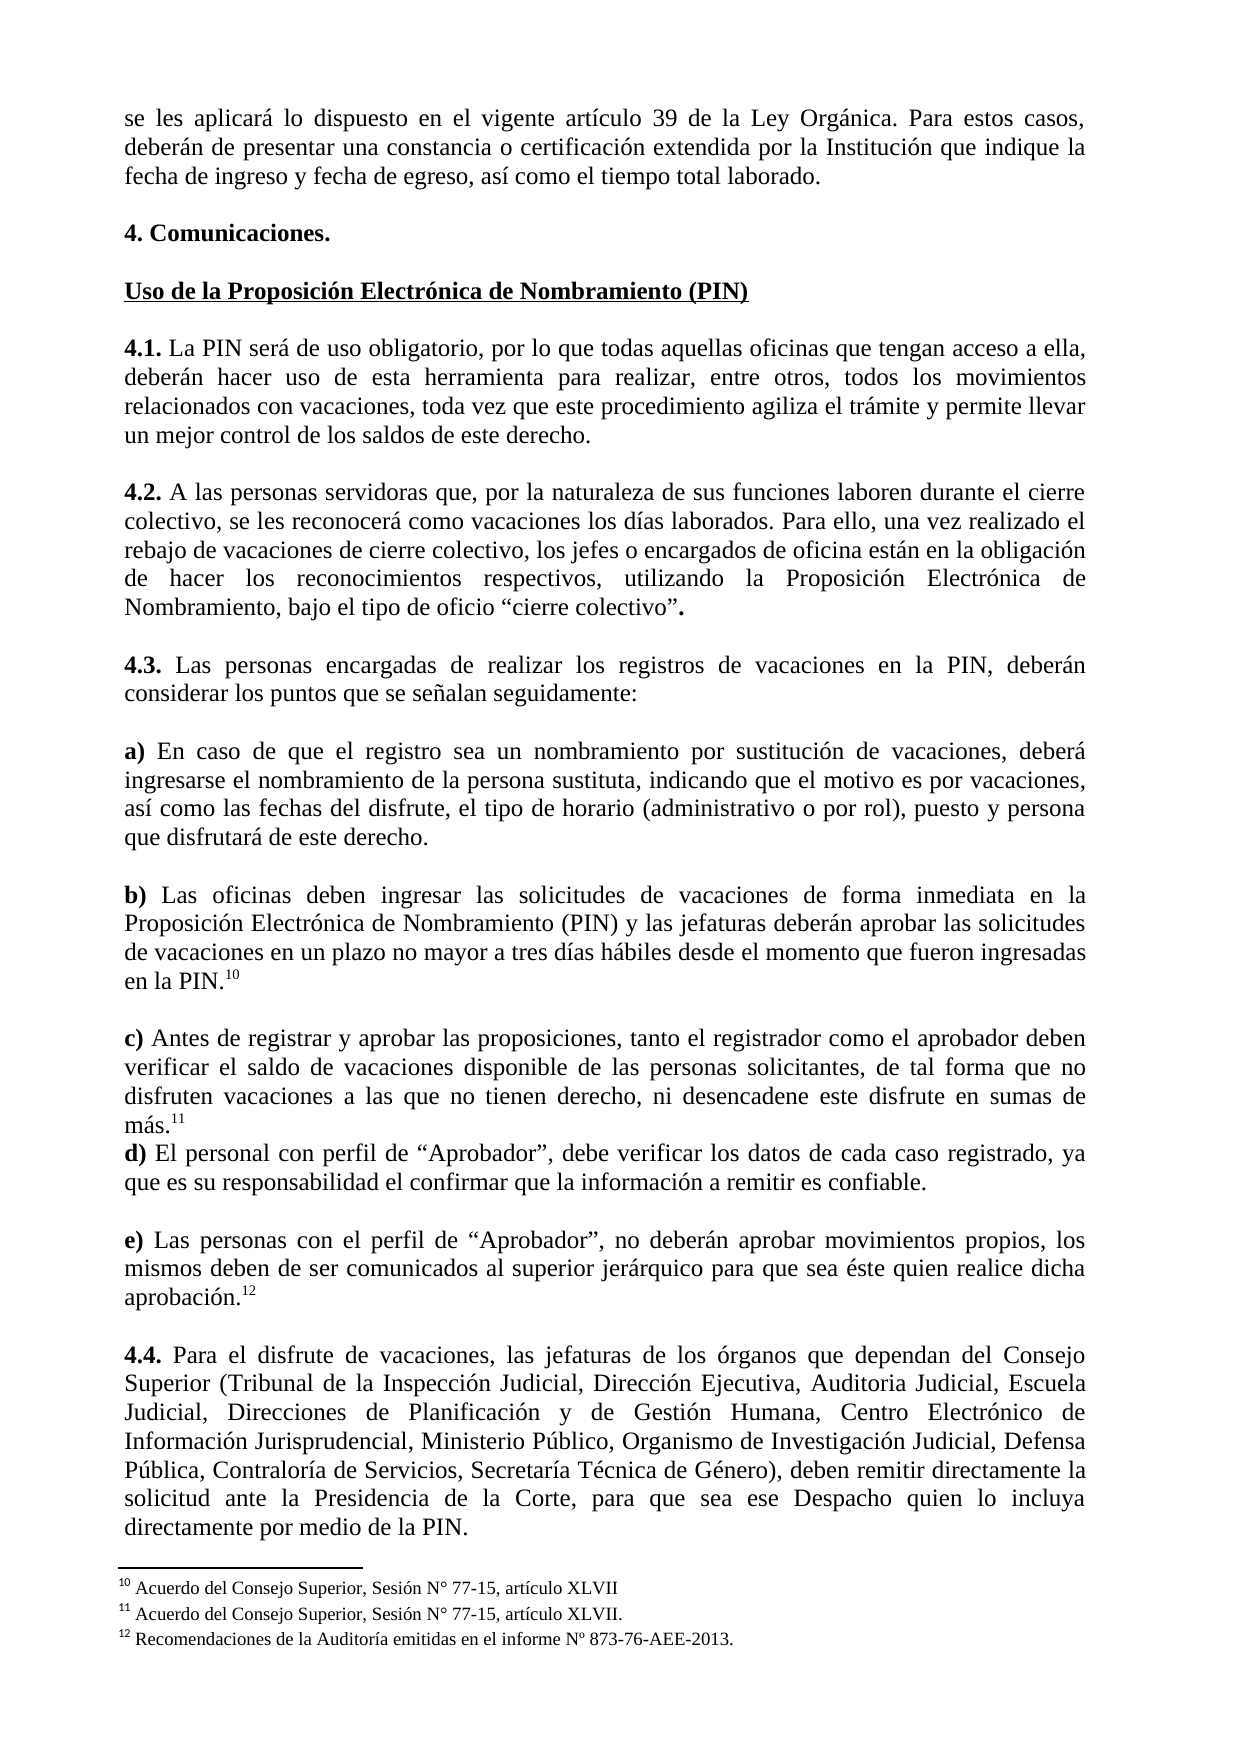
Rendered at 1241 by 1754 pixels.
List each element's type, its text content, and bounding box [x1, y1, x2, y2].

text b) Las oficinas deben ingresar las solicitudes de vacaciones de forma inmediata en la Proposición Electrónica de Nombramiento (PIN) y las jefaturas deberán aprobar las solicitudes de vacaciones en un plazo no mayor a tres días hábiles desde el momento que fueron ingresadas en la PIN. [124, 880, 1087, 995]
text 4.3. Las personas encargadas de realizar los registros de vacaciones en la PIN, deberán considerar los puntos que se señalan seguidamente: [124, 650, 1087, 707]
text e) Las personas con el perfil de “Aprobador”, no deberán aprobar movimientos propios, los mismos deben de ser comunicados al superior jerárquico para que sea éste quien realice dicha aprobación. [124, 1225, 1087, 1311]
text d) El personal con perfil de “Aprobador”, debe verificar los datos de cada caso registrado, ya que es su responsabilidad el confirmar que la información a remitir es confiable. [124, 1138, 1087, 1196]
text c) Antes de registrar y aprobar las proposiciones, tanto el registrador como el aprobador deben verificar el saldo de vacaciones disponible de las personas solicitantes, de tal forma que no disfruten vacaciones a las que no tienen derecho, ni desencadene este disfrute en sumas de más. [124, 1023, 1087, 1138]
text 4.1. La PIN será de uso obligatorio, por lo que todas aquellas oficinas que tengan acceso a ella, deberán hacer uso de esta herramienta para realizar, entre otros, todos los movimientos relacionados con vacaciones, toda vez que este procedimiento agiliza el trámite y permite llevar un mejor control de los saldos de este derecho. [124, 333, 1087, 448]
text 4.2. A las personas servidoras que, por la naturaleza de sus funciones laboren durante el cierre colectivo, se les reconocerá como vacaciones los días laborados. Para ello, una vez realizado el rebajo de vacaciones de cierre colectivo, los jefes o encargados de oficina están en la obligación de hacer los reconocimientos respectivos, utilizando la Proposición Electrónica de Nombramiento, bajo el tipo de oficio “cierre colectivo”. [124, 477, 1087, 621]
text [124, 103, 1087, 190]
text Uso de la Proposición Electrónica de Nombramiento (PIN) [124, 276, 1087, 305]
text 4.4. Para el disfrute de vacaciones, las jefaturas de los órganos que dependan del Consejo Superior (Tribunal de la Inspección Judicial, Dirección Ejecutiva, Auditoria Judicial, Escuela Judicial, Direcciones de Planificación y de Gestión Humana, Centro Electrónico de Información Jurisprudencial, Ministerio Público, Organismo de Investigación Judicial, Defensa Pública, Contraloría de Servicios, Secretaría Técnica de Género), deben remitir directamente la solicitud ante la Presidencia de la Corte, para que sea ese Despacho quien lo incluya directamente por medio de la PIN. [124, 1340, 1087, 1541]
text a) En caso de que el registro sea un nombramiento por sustitución de vacaciones, deberá ingresarse el nombramiento de la persona sustituta, indicando que el motivo es por vacaciones, así como las fechas del disfrute, el tipo de horario (administrativo o por rol), puesto y persona que disfrutará de este derecho. [124, 736, 1087, 851]
text 4. Comunicaciones. [124, 218, 1087, 247]
